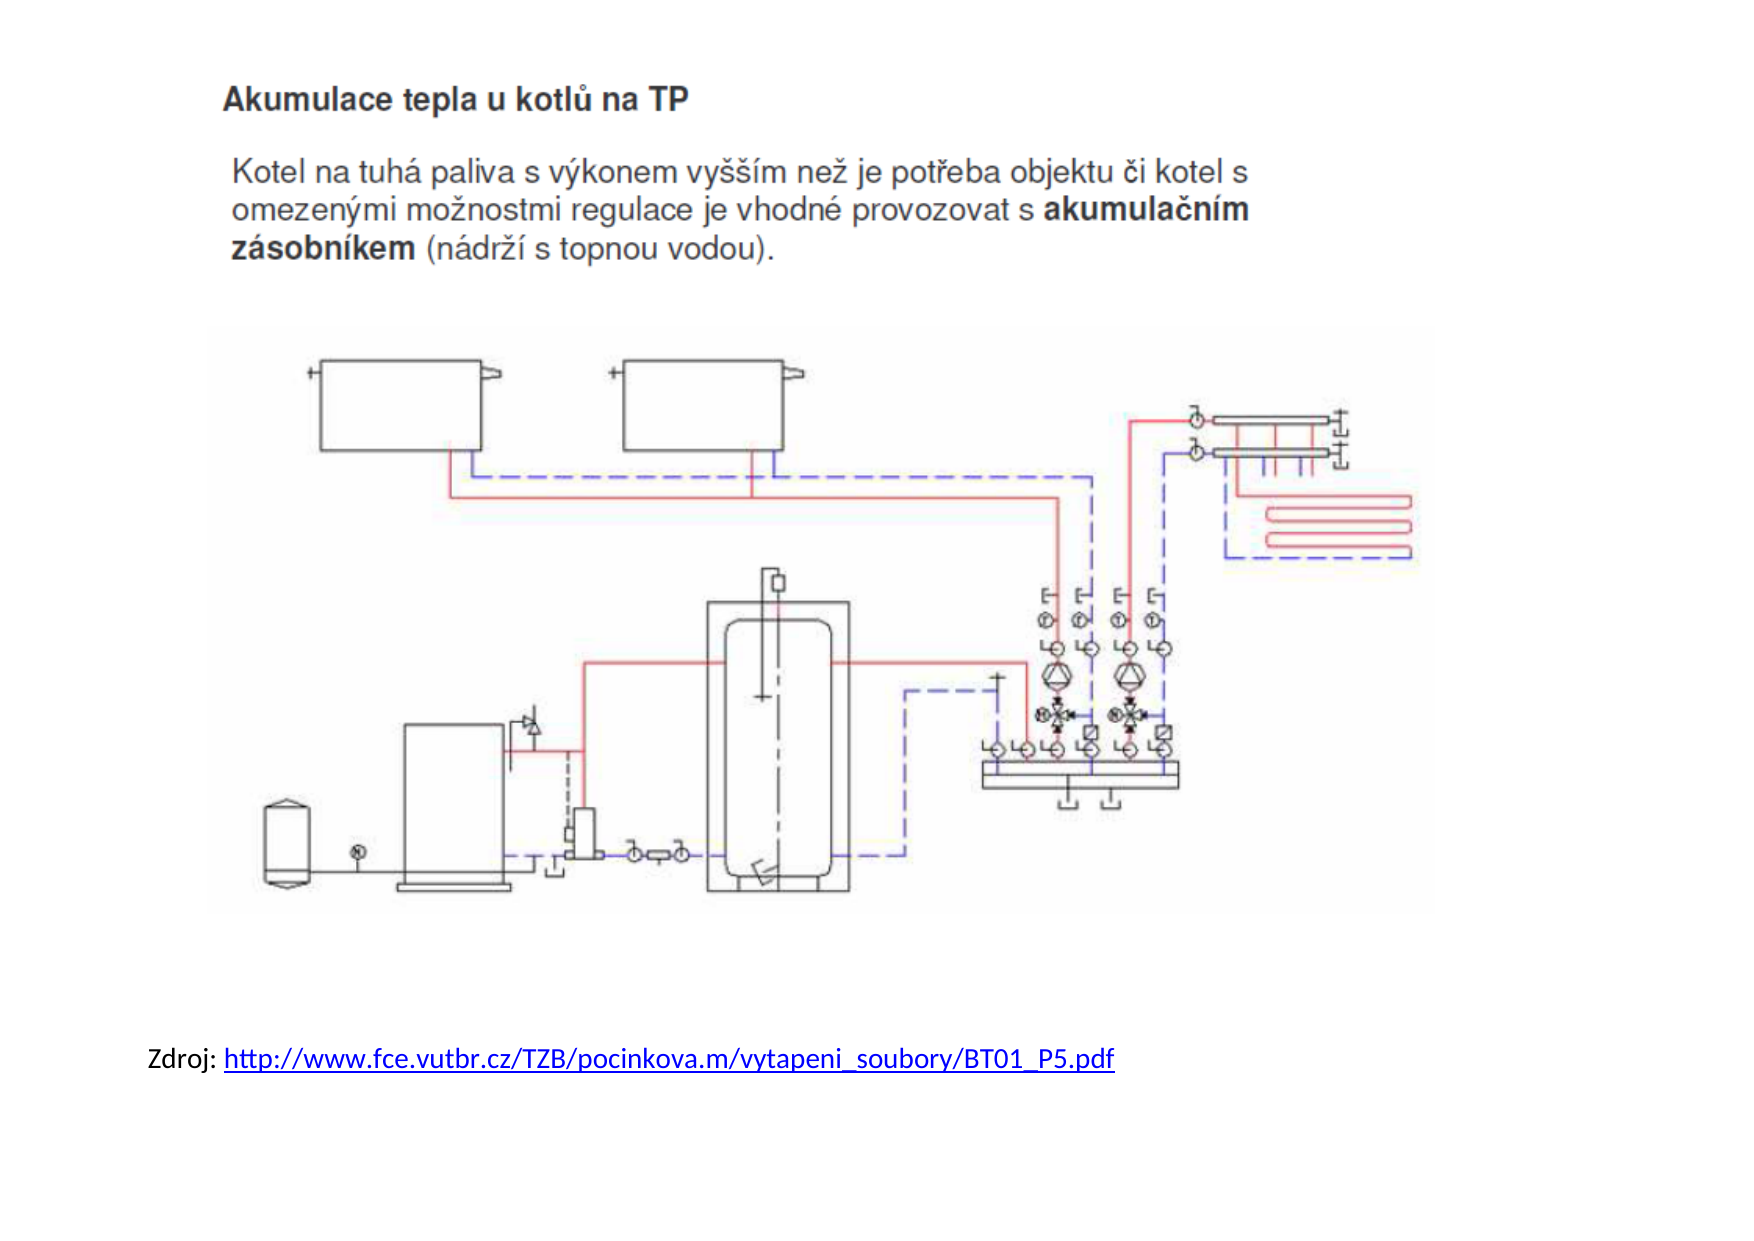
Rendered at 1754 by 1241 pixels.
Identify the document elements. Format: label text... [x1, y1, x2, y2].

text Zdroj: http://www.fce.vutbr.cz/TZB/pocinkova.m/vytapeni_soubory/BT01_P5.pdf [148, 1041, 1606, 1076]
